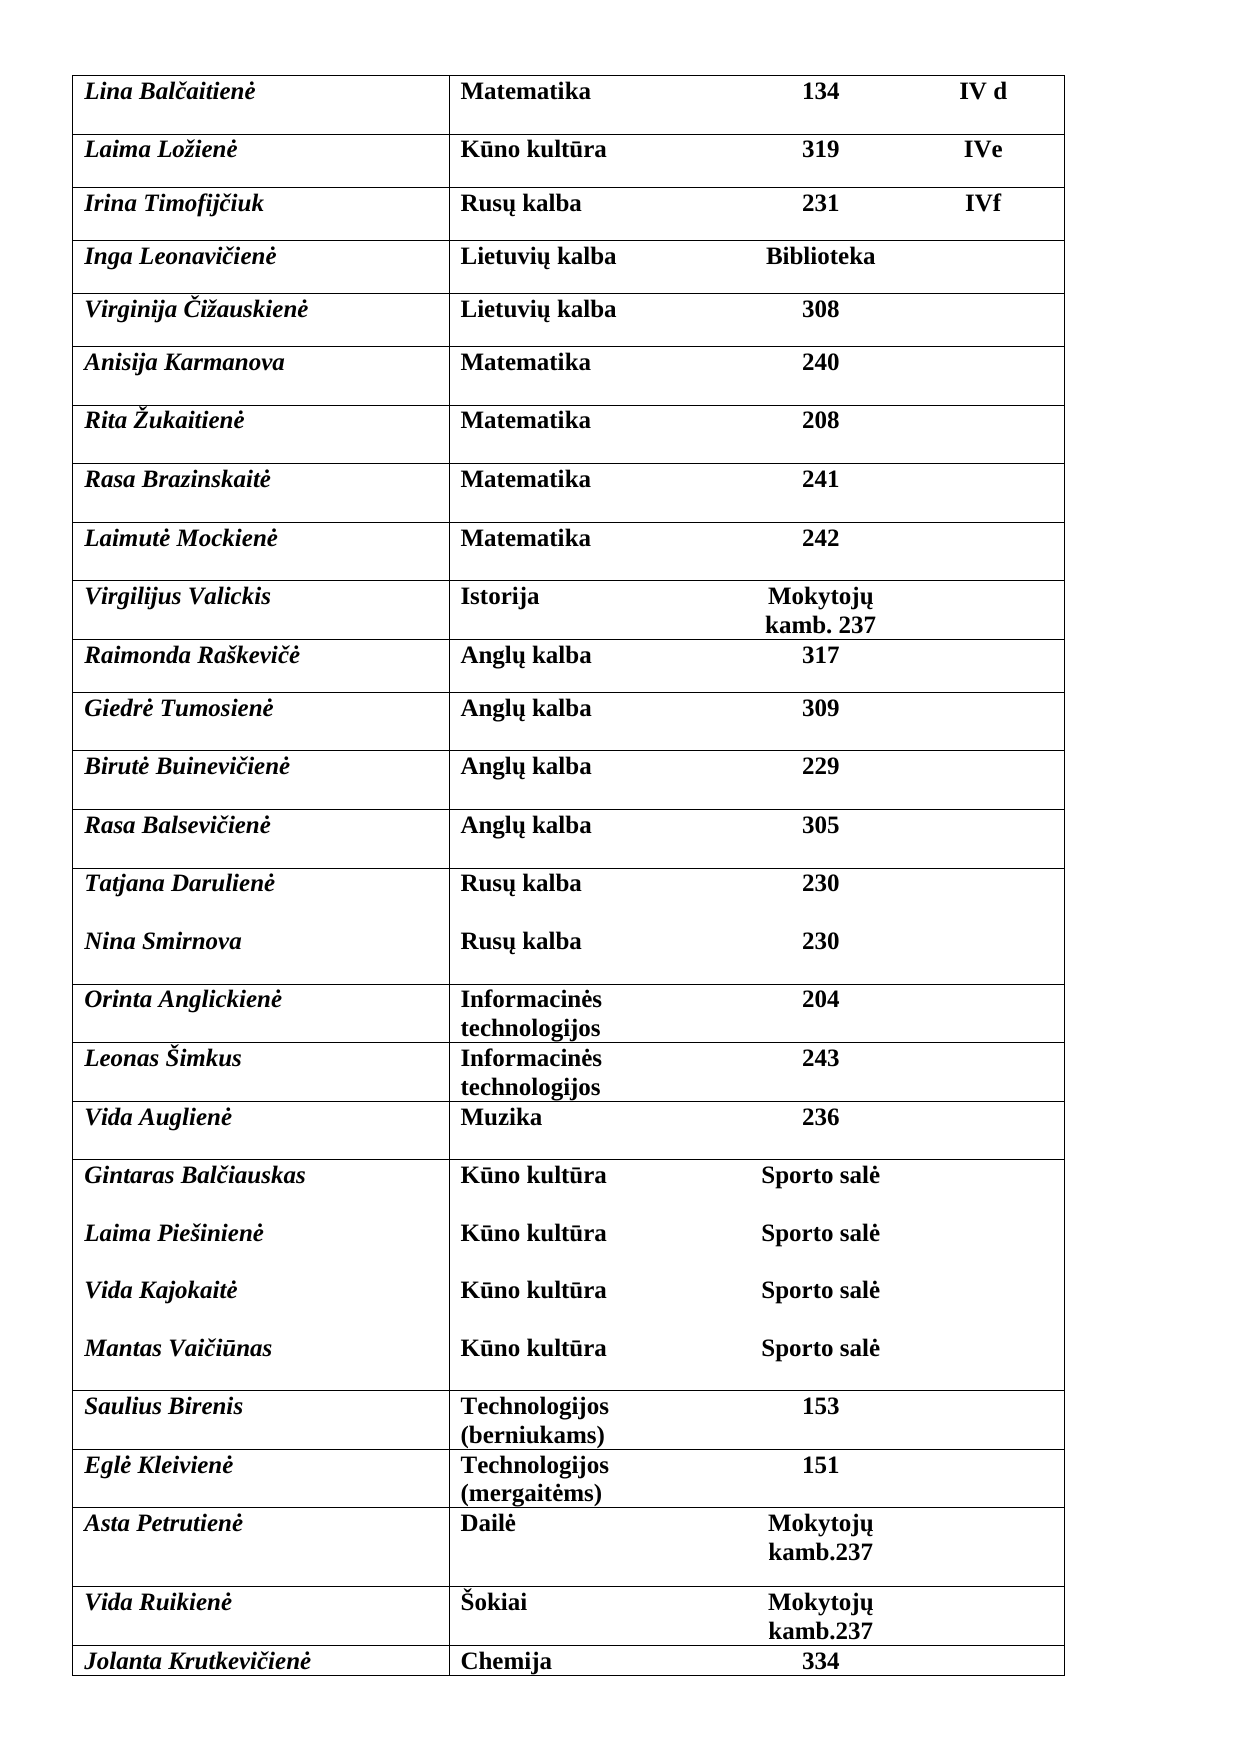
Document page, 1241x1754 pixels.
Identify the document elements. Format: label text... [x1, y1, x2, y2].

table_cell [902, 810, 1064, 867]
table_cell Lietuvių kalba [450, 241, 739, 293]
table_cell Inga Leonavičienė [73, 241, 449, 293]
table_cell 309 [739, 693, 902, 750]
table_cell Rasa Balsevičienė [73, 810, 449, 867]
table_cell 240 [739, 347, 902, 404]
table_cell 308 [739, 294, 902, 346]
table_cell [902, 464, 1064, 522]
table_cell 317 [739, 640, 902, 692]
table_cell 134 [739, 76, 902, 133]
table_cell [902, 1160, 1064, 1390]
table_cell 231 [739, 188, 902, 240]
table_cell Informacinės technologijos [450, 985, 739, 1042]
table_cell 243 [739, 1043, 902, 1101]
table_cell [902, 1102, 1064, 1159]
table_cell [902, 869, 1064, 983]
table_cell Anglų kalba [450, 693, 739, 750]
table_cell [902, 751, 1064, 809]
table_cell 204 [739, 985, 902, 1042]
table_cell Lina Balčaitienė [73, 76, 449, 133]
table_cell Raimonda Raškevičė [73, 640, 449, 692]
table_cell Chemija Chemija [450, 1646, 739, 1674]
table_cell Lietuvių kalba [450, 294, 739, 346]
table_cell 242 [739, 523, 902, 580]
table_cell Kūno kultūra [450, 135, 739, 187]
table_cell Matematika [450, 76, 739, 133]
table_cell Matematika [450, 464, 739, 522]
table_cell Mokytojų kamb. 237 [739, 581, 902, 639]
table_cell [902, 1587, 1064, 1645]
table_cell Virgilijus Valickis [73, 581, 449, 639]
table_cell Saulius Birenis [73, 1391, 449, 1449]
table_cell Giedrė Tumosienė [73, 693, 449, 750]
table_cell Anglų kalba [450, 810, 739, 867]
table_cell Biblioteka [739, 241, 902, 293]
table_cell Anglų kalba [450, 751, 739, 809]
table_cell Technologijos (berniukams) [450, 1391, 739, 1449]
table_cell IVe [902, 135, 1064, 187]
table_cell Mokytojų kamb.237 [739, 1508, 902, 1586]
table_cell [73, 1646, 449, 1674]
table_cell 305 [739, 810, 902, 867]
table_cell [902, 523, 1064, 580]
table_cell Orinta Anglickienė [73, 985, 449, 1042]
table_cell 153 [739, 1391, 902, 1449]
table_cell Mokytojų kamb.237 [739, 1587, 902, 1645]
table_cell Gintaras Balčiauskas Laima Piešinienė Vida Kajokaitė Mantas Vaičiūnas [73, 1160, 449, 1390]
table_cell 241 [739, 464, 902, 522]
table_cell [902, 1391, 1064, 1449]
table_cell Anisija Karmanova [73, 347, 449, 404]
table_cell Anglų kalba [450, 640, 739, 692]
table_cell Irina Timofijčiuk [73, 188, 449, 240]
table_cell Tatjana Darulienė Nina Smirnova [73, 869, 449, 983]
table_cell Dailė [450, 1508, 739, 1586]
table_cell [902, 1450, 1064, 1507]
table_cell Asta Petrutienė [73, 1508, 449, 1586]
table_cell Istorija [450, 581, 739, 639]
table_cell Technologijos (mergaitėms) [450, 1450, 739, 1507]
table_cell Matematika [450, 347, 739, 404]
table_cell IV d [902, 76, 1064, 133]
table_cell [902, 640, 1064, 692]
table_cell [902, 241, 1064, 293]
table_cell 319 [739, 135, 902, 187]
table_cell Muzika [450, 1102, 739, 1159]
table_cell [902, 406, 1064, 463]
table_cell 230 230 [739, 869, 902, 983]
table_cell [902, 985, 1064, 1042]
table_cell 151 [739, 1450, 902, 1507]
table_cell Vida Auglienė [73, 1102, 449, 1159]
table_cell Sporto salė Sporto salė Sporto salė Sporto salė [739, 1160, 902, 1390]
table_cell [902, 1043, 1064, 1101]
table_cell Laima Ložienė [73, 135, 449, 187]
table_cell Rusų kalba Rusų kalba [450, 869, 739, 983]
table_cell [902, 294, 1064, 346]
table_cell [902, 347, 1064, 404]
table_cell Matematika [450, 523, 739, 580]
table_cell 236 [739, 1102, 902, 1159]
table_cell Šokiai [450, 1587, 739, 1645]
table_cell Vida Ruikienė [73, 1587, 449, 1645]
table_cell IVf [902, 188, 1064, 240]
table_cell [902, 581, 1064, 639]
table_cell [902, 1646, 1064, 1674]
table_cell Informacinės technologijos [450, 1043, 739, 1101]
table_cell Virginija Čižauskienė [73, 294, 449, 346]
table_cell Kūno kultūra Kūno kultūra Kūno kultūra Kūno kultūra [450, 1160, 739, 1390]
table_cell 229 [739, 751, 902, 809]
table_cell 334 334 [739, 1646, 902, 1674]
table_cell Matematika [450, 406, 739, 463]
table_cell Laimutė Mockienė [73, 523, 449, 580]
table_cell Rita Žukaitienė [73, 406, 449, 463]
table_cell Rasa Brazinskaitė [73, 464, 449, 522]
table_cell Leonas Šimkus [73, 1043, 449, 1101]
table_cell Birutė Buinevičienė [73, 751, 449, 809]
table_cell Eglė Kleivienė [73, 1450, 449, 1507]
table_cell Rusų kalba [450, 188, 739, 240]
table_cell [902, 693, 1064, 750]
table_cell [902, 1508, 1064, 1586]
table_cell 208 [739, 406, 902, 463]
